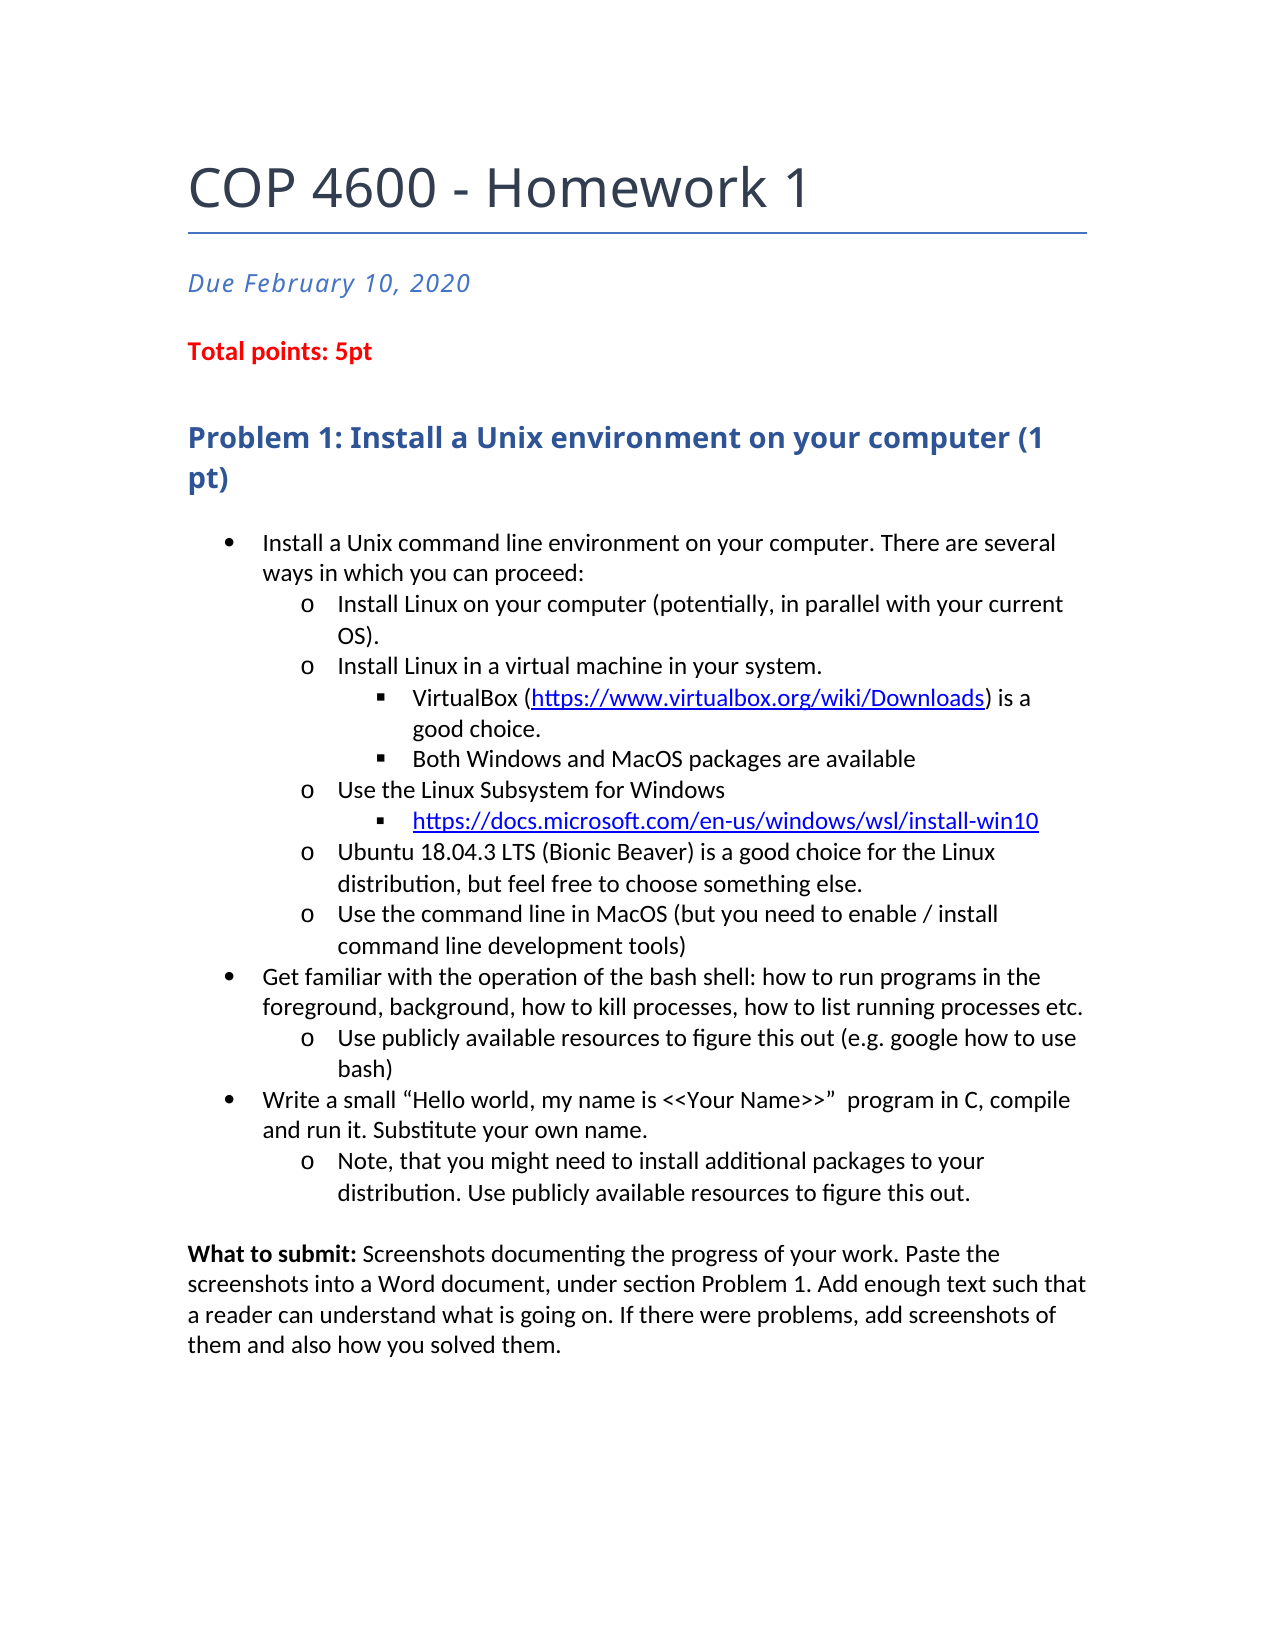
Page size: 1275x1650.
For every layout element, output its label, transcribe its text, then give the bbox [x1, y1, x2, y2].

list Ubuntu 18.04.3 LTS (Bionic Beaver) is a good choice for the Linux distribution, but feel free to choose something else. [300, 836, 1087, 898]
list Install a Unix command line environment on your computer. There are several ways in which you can proceed: [225, 527, 1087, 588]
subtitle Problem 1: Install a Unix environment on your computer (1 pt) [187, 417, 1087, 497]
list Both Windows and MacOS packages are available [375, 743, 1087, 774]
text What to submit: Screenshots documenting the progress of your work. Paste the screenshots into a Word document, under section Problem 1. Add enough text such that a reader can understand what is going on. If there were problems, add screenshots of them and also how you solved them. [187, 1238, 1087, 1360]
list Write a small “Hello world, my name is <<Your Name>>” program in C, compile and run it. Substitute your own name. [225, 1084, 1087, 1145]
list Use publicly available resources to figure this out (e.g. google how to use bash) [300, 1022, 1087, 1084]
list Use the command line in MacOS (but you need to enable / install command line development tools) [300, 898, 1087, 961]
list Note, that you might need to install additional packages to your distribution. Use publicly available resources to figure this out. [300, 1145, 1087, 1207]
list https://docs.microsoft.com/en-us/windows/wsl/install-win10 [375, 806, 1087, 836]
title COP 4600 - Homework 1 [187, 150, 1087, 234]
list Use the Linux Subsystem for Windows [300, 774, 1087, 806]
subtitle Total points: 5pt [187, 334, 1087, 367]
list VirtualBox (https://www.virtualbox.org/wiki/Downloads) is a good choice. [375, 682, 1087, 743]
list Install Linux in a virtual machine in your system. [300, 650, 1087, 682]
subtitle Due February 10, 2020 [187, 265, 1087, 299]
list Install Linux on your computer (potentially, in parallel with your current OS). [300, 588, 1087, 650]
list Get familiar with the operation of the bash shell: how to run programs in the foreground, background, how to kill processes, how to list running processes etc. [225, 961, 1087, 1022]
